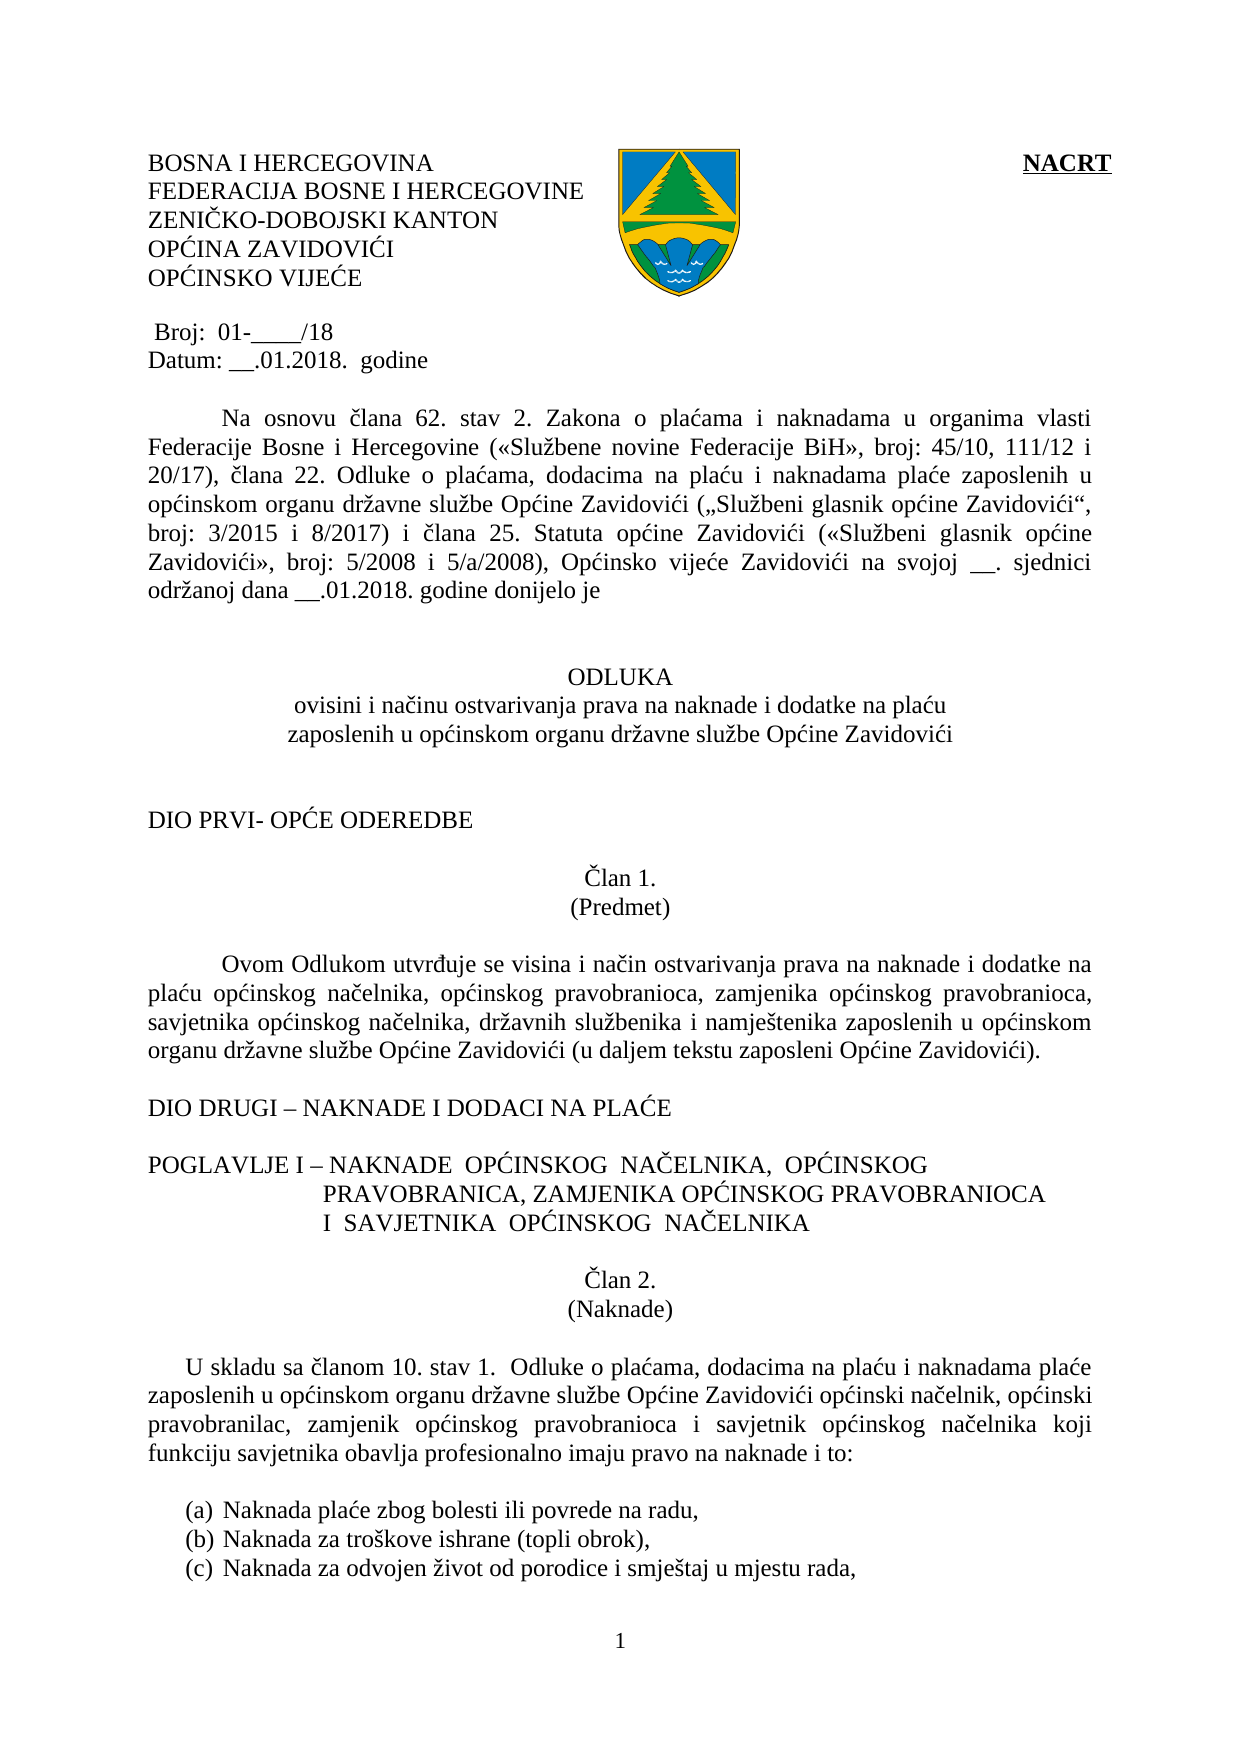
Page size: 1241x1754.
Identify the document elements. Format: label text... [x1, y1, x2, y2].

text zaposlenih u općinskom organu državne službe Općine Zavidovići [148, 719, 1093, 748]
text U skladu sa članom 10. stav 1. Odluke o plaćama, dodacima na plaću i naknadama plaće zaposlenih u općinskom organu državne službe Općine Zavidovići općinski načelnik, općinski pravobranilac, zamjenik općinskog pravobranioca i savjetnik općinskog načelnika koji funkciju savjetnika obavlja profesionalno imaju pravo na naknade i to: [148, 1352, 1093, 1467]
text POGLAVLJE I – NAKNADE OPĆINSKOG NAČELNIKA, OPĆINSKOG [148, 1151, 1093, 1179]
list Naknada plaće zbog bolesti ili povrede na radu, [185, 1496, 1093, 1524]
table_header NACRT [755, 148, 1123, 317]
text (Naknade) [148, 1294, 1093, 1323]
text Ovom Odlukom utvrđuje se visina i način ostvarivanja prava na naknade i dodatke na plaću općinskog načelnika, općinskog pravobranioca, zamjenika općinskog pravobranioca, savjetnika općinskog načelnika, državnih službenika i namještenika zaposlenih u općinskom organu državne službe Općine Zavidovići (u daljem tekstu zaposleni Općine Zavidovići). [148, 949, 1093, 1064]
text (Predmet) [148, 892, 1093, 921]
list Naknada za troškove ishrane (topli obrok), [185, 1524, 1093, 1553]
text I SAVJETNIKA OPĆINSKOG NAČELNIKA [148, 1208, 1093, 1237]
table_header [606, 148, 755, 317]
text ODLUKA [148, 662, 1093, 691]
text DIO PRVI- OPĆE ODEREDBE [148, 806, 1093, 834]
text ovisini i načinu ostvarivanja prava na naknade i dodatke na plaću [148, 691, 1093, 719]
text Datum: __.01.2018. godine [148, 346, 1093, 374]
text Broj: 01-____/18 [148, 317, 1093, 346]
table_header BOSNA I HERCEGOVINA FEDERACIJA BOSNE I HERCEGOVINE ZENIČKO-DOBOJSKI KANTON OPĆINA ZAVIDOVIĆI OPĆINSKO VIJEĆE [136, 148, 606, 317]
list Naknada za odvojen život od porodice i smještaj u mjestu rada, [185, 1553, 1093, 1582]
text DIO DRUGI – NAKNADE I DODACI NA PLAĆE [148, 1093, 1093, 1122]
text PRAVOBRANICA, ZAMJENIKA OPĆINSKOG PRAVOBRANIOCA [148, 1179, 1093, 1208]
text Na osnovu člana 62. stav 2. Zakona o plaćama i naknadama u organima vlasti Federacije Bosne i Hercegovine («Službene novine Federacije BiH», broj: 45/10, 111/12 i 20/17), člana 22. Odluke o plaćama, dodacima na plaću i naknadama plaće zaposlenih u općinskom organu državne službe Općine Zavidovići („Službeni glasnik općine Zavidovići“, broj: 3/2015 i 8/2017) i člana 25. Statuta općine Zavidovići («Službeni glasnik općine Zavidovići», broj: 5/2008 i 5/a/2008), Općinsko vijeće Zavidovići na svojoj __. sjednici održanoj dana __.01.2018. godine donijelo je [148, 403, 1093, 604]
text Član 1. [148, 863, 1093, 892]
text Član 2. [148, 1266, 1093, 1294]
